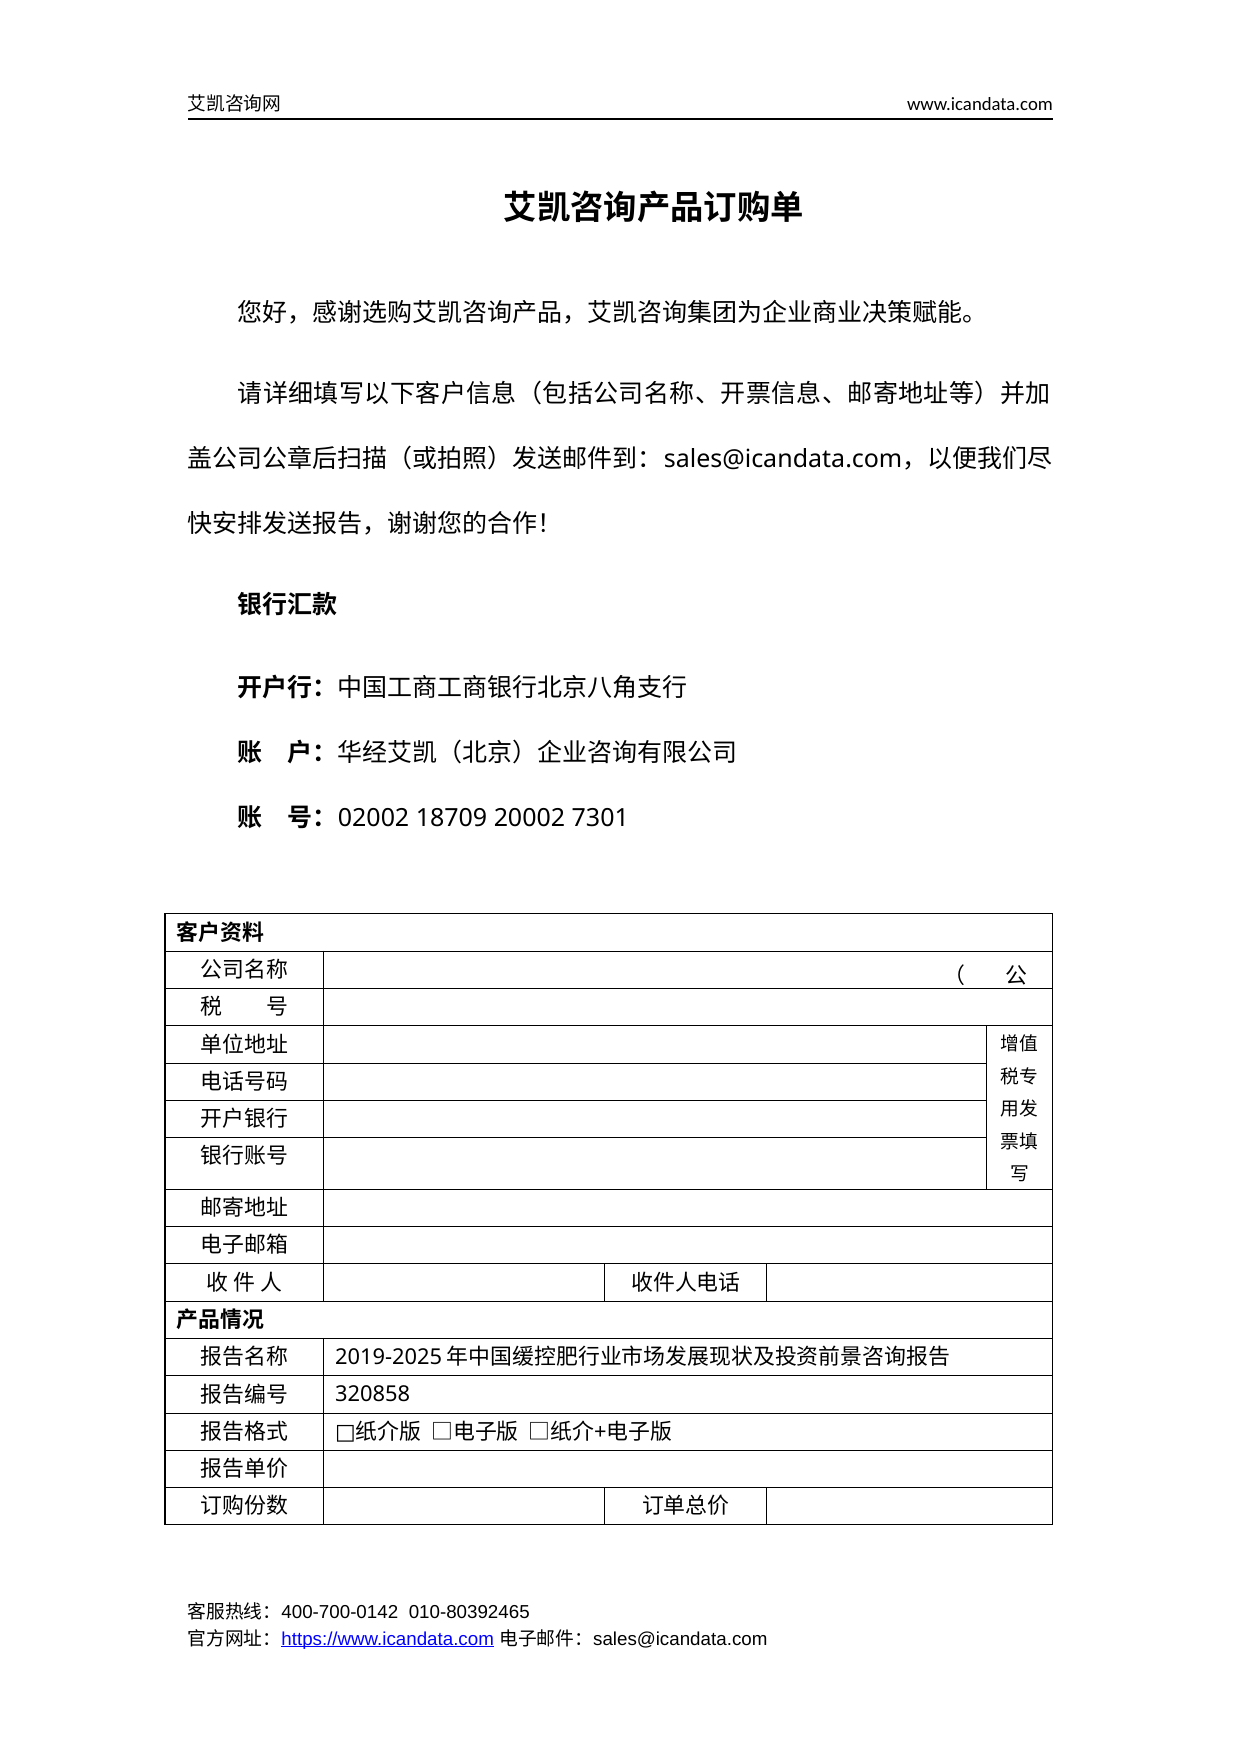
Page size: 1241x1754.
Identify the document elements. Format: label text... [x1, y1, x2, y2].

table_cell 报告格式 [166, 1414, 323, 1450]
table_cell [324, 1264, 604, 1301]
table_cell [324, 1451, 1052, 1487]
table_cell 单位地址 [166, 1026, 323, 1062]
table_cell 税 号 [166, 989, 323, 1025]
table_cell [324, 1064, 986, 1100]
table_cell 报告编号 [166, 1376, 323, 1412]
table_cell 开户银行 [166, 1101, 323, 1137]
table_cell □纸介版 □电子版 □纸介+电子版 [324, 1414, 1052, 1450]
table_cell 电话号码 [166, 1064, 323, 1100]
table_cell [324, 1227, 1052, 1263]
table_cell 银行账号 [166, 1138, 323, 1189]
table_cell 2019-2025年中国缓控肥行业市场发展现状及投资前景咨询报告 [324, 1339, 1052, 1375]
table_cell 公司名称 [166, 952, 323, 988]
table_header 客户资料 [166, 914, 1052, 951]
table_cell [324, 989, 1052, 1025]
table_cell [324, 1488, 604, 1524]
text 银行汇款 [187, 570, 1053, 635]
table_cell [324, 1026, 986, 1062]
table_cell [324, 1101, 986, 1137]
table_cell 产品情况 [166, 1302, 1052, 1338]
table_cell 订购份数 [166, 1488, 323, 1524]
table_cell 报告名称 [166, 1339, 323, 1375]
table_cell 邮寄地址 [166, 1190, 323, 1226]
table_cell [767, 1264, 1052, 1301]
text 请详细填写以下客户信息（包括公司名称、开票信息、邮寄地址等）并加盖公司公章后扫描（或拍照）发送邮件到：sales@icandata.com，以便我们尽快安排发送报告，谢谢您的合作！ [187, 359, 1053, 554]
table_cell [324, 952, 1052, 988]
table_cell 报告单价 [166, 1451, 323, 1487]
text 账 户：华经艾凯（北京）企业咨询有限公司 [187, 718, 1053, 783]
table_cell 电子邮箱 [166, 1227, 323, 1263]
text 开户行：中国工商工商银行北京八角支行 [187, 653, 1053, 718]
table_cell [324, 1190, 1052, 1226]
text 您好，感谢选购艾凯咨询产品，艾凯咨询集团为企业商业决策赋能。 [187, 278, 1053, 343]
text 艾凯咨询产品订购单 [187, 172, 1053, 237]
table_cell 收件人电话 [605, 1264, 766, 1301]
text 账 号：02002 18709 20002 7301 [187, 783, 1053, 848]
table_cell 订单总价 [605, 1488, 766, 1524]
table_cell [324, 1138, 986, 1189]
table_cell 320858 [324, 1376, 1052, 1412]
table_cell [767, 1488, 1052, 1524]
table_cell 增值税专用发票填写 [987, 1026, 1052, 1189]
table_cell 收 件 人 [166, 1264, 323, 1301]
